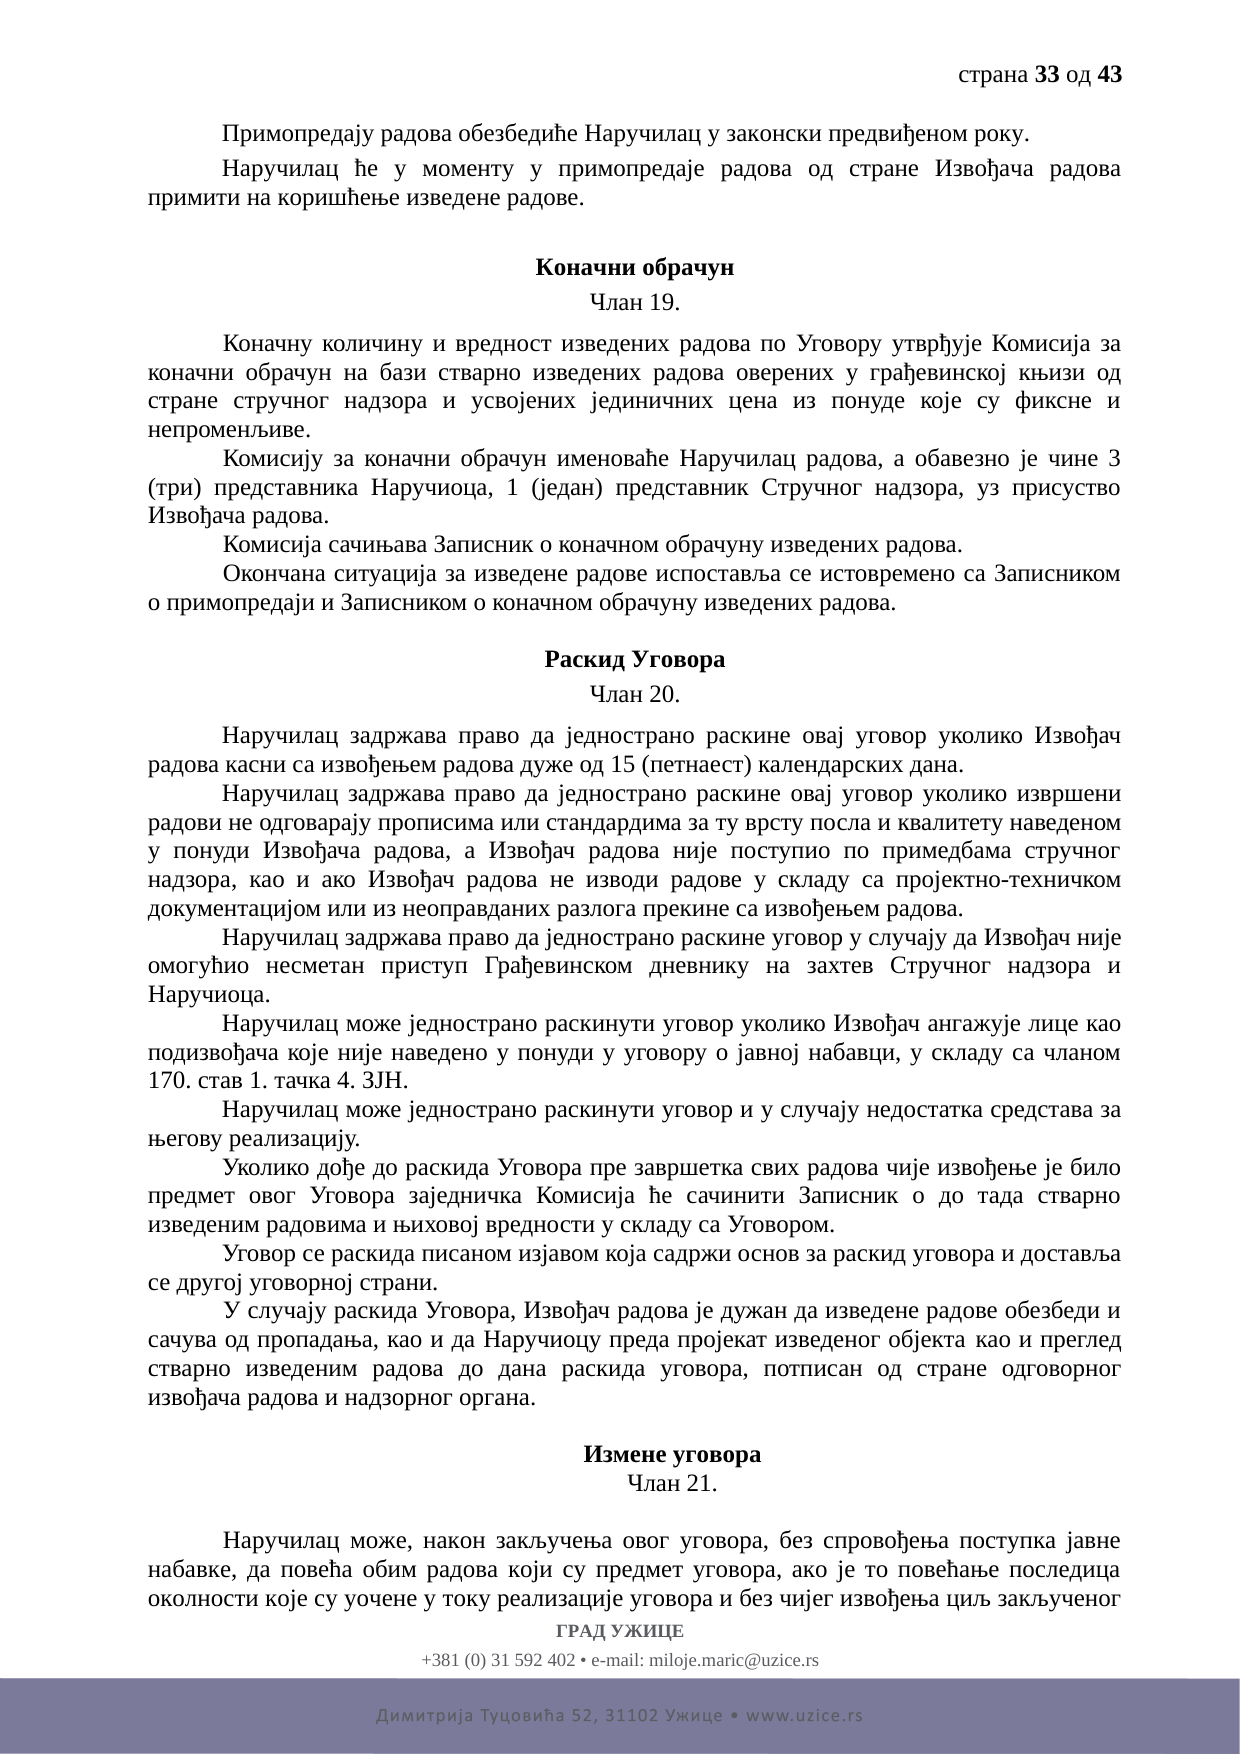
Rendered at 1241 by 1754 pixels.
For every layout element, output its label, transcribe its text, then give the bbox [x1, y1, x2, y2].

text Наручилац задржава право да једнострано раскине овај уговор уколико Извођач радова касни са извођењем радова дуже од 15 (петнаест) календарских дана. [148, 721, 1122, 778]
text Комисија сачињава Записник о коначном обрачуну изведених радова. [148, 529, 1122, 558]
text Окончана ситуација за изведене радове испоставља се истовремено са Записником о примопредаји и Записником о коначном обрачуну изведених радова. [148, 558, 1122, 616]
text Уговор се раскида писаном изјавом која садржи основ за раскид уговора и доставља се другој уговорној страни. [148, 1238, 1122, 1296]
text Члан 19. [148, 287, 1122, 316]
text Примопредају радова обезбедиће Наручилац у законски предвиђеном року. [148, 118, 1122, 147]
text Раскид Уговора [148, 644, 1122, 673]
text Наручилац може једнострано раскинути уговор и у случају недостатка средстава за његову реализацију. [148, 1094, 1122, 1152]
text Наручилац може једнострано раскинути уговор уколико Извођач ангажује лице као подизвођача које није наведено у понуди у уговору о јавној набавци, у складу са чланом 170. став 1. тачка 4. ЗЈН. [148, 1008, 1122, 1094]
text Коначни обрачун [148, 252, 1122, 281]
text Коначну количину и вредност изведених радова по Уговору утврђује Комисија за коначни обрачун на бази стварно изведених радова оверених у грађевинској књизи од стране стручног надзора и усвојених јединичних цена из понуде које су фиксне и непроменљиве. [148, 328, 1122, 443]
text У случају раскида Уговора, Извођач радова је дужан да изведене радове обезбеди и сачува од пропадања, као и да Наручиоцу преда пројекат изведеног објекта као и преглед стварно изведеним радова до дана раскида уговора, потписан од стране одговорног извођача радова и надзорног органа. [148, 1296, 1122, 1411]
text Наручилац задржава право да једнострано раскине уговор у случају да Извођач није омогућио несметан приступ Грађевинском дневнику на захтев Стручног надзора и Наручиоца. [148, 922, 1122, 1008]
picture [0, 1677, 1240, 1754]
text Наручилац задржава право да једнострано раскине овај уговор уколико извршени радови не одговарају прописима или стандардима за ту врсту посла и квалитету наведеном у понуди Извођача радова, а Извођач радова није поступио по примедбама стручног надзора, као и ако Извођач радова не изводи радове у складу са пројектно-техничком документацијом или из неоправданих разлога прекине са извођењем радова. [148, 778, 1122, 922]
text Уколико дође до раскида Уговора пре завршетка свих радова чије извођење је било предмет овог Уговора заједничка Комисија ће сачинити Записник о до тада стварно изведеним радовима и њиховој вредности у складу са Уговором. [148, 1152, 1122, 1238]
text Наручилац ће у моменту у примопредаје радова од стране Извођача радова примити на коришћење изведене радове. [148, 153, 1122, 211]
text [148, 1526, 1122, 1612]
text Члан 21. [148, 1468, 1122, 1497]
text Измене уговора [148, 1439, 1122, 1468]
text Члан 20. [148, 679, 1122, 708]
text Комисију за коначни обрачун именоваће Наручилац радова, а обавезно је чине 3 (три) представника Наручиоца, 1 (један) представник Стручног надзора, уз присуство Извођача радова. [148, 443, 1122, 529]
